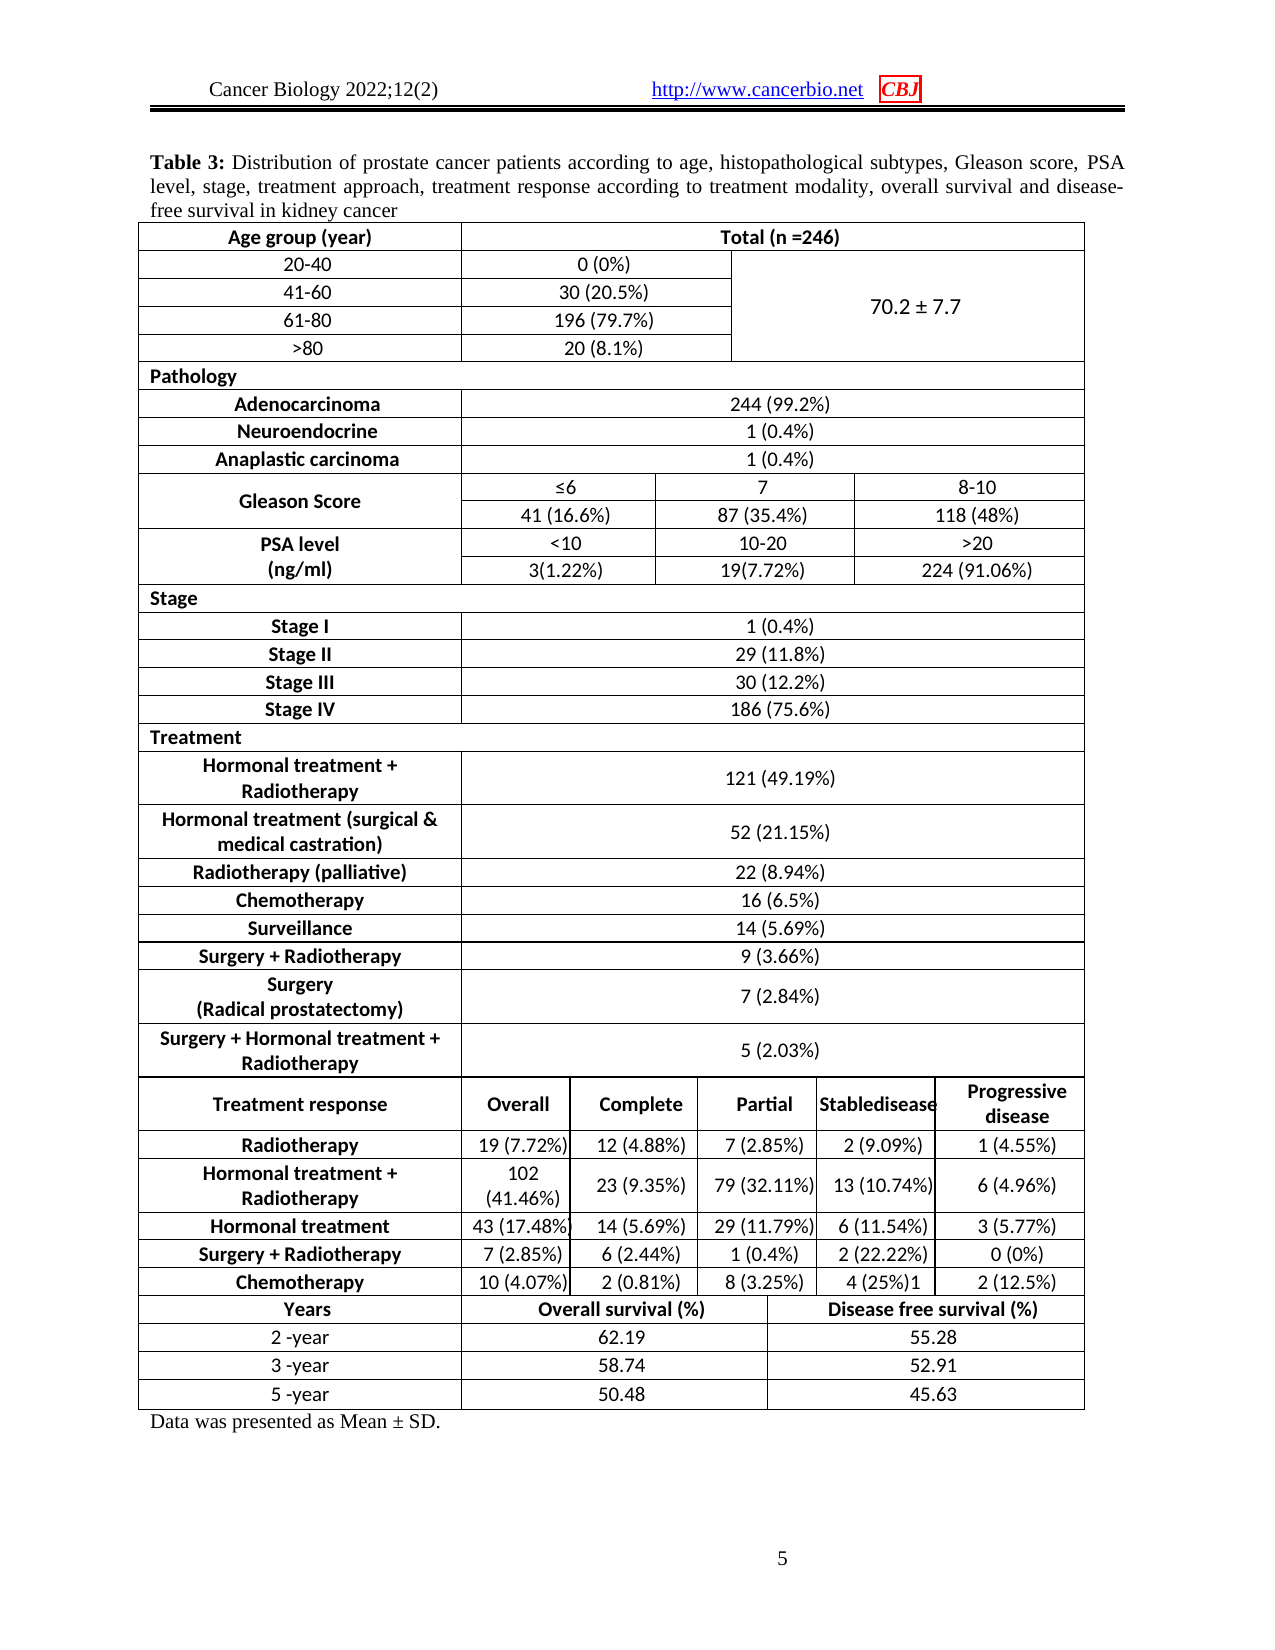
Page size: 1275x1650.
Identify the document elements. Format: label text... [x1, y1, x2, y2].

table_cell 55.28 [768, 1324, 1084, 1351]
table_cell Stabledisease [817, 1078, 934, 1130]
table_cell 102 (41.46%) [462, 1159, 569, 1212]
table_cell 121 (49.19%) [462, 752, 1084, 804]
table_cell 52 (21.15%) [462, 805, 1084, 858]
table_cell 3 (5.77%) [936, 1213, 1084, 1239]
table_header Age group (year) [139, 223, 461, 250]
table_cell 7 (2.84%) [462, 970, 1084, 1023]
table_cell Pathology [139, 362, 1084, 389]
table_cell Neuroendocrine [139, 418, 461, 445]
table_cell 14 (5.69%) [462, 915, 1084, 941]
table_cell Partial [698, 1078, 816, 1130]
table_cell Stage [139, 585, 1084, 612]
table_cell Surgery + Radiotherapy [139, 1240, 461, 1267]
table_cell 2 (22.22%) [817, 1240, 934, 1267]
table_cell 43 (17.48%) [462, 1213, 569, 1239]
table_cell 58.74 [462, 1352, 767, 1378]
table_cell 45.63 [768, 1380, 1084, 1408]
table_cell 5 (2.03%) [462, 1024, 1084, 1076]
table_cell 7 (2.85%) [462, 1240, 569, 1267]
table_cell 41 (16.6%) [462, 501, 655, 528]
table_cell Complete [571, 1078, 697, 1130]
table_cell Overall survival (%) [462, 1296, 767, 1323]
table_cell 20 (8.1%) [462, 335, 731, 361]
table_cell 6 (4.96%) [936, 1159, 1084, 1212]
table_cell 10 (4.07%) [462, 1268, 569, 1295]
table_cell Stage I [139, 613, 461, 639]
table_cell Gleason Score [139, 474, 461, 528]
table_cell 0 (0%) [936, 1240, 1084, 1267]
table_cell Surgery + Hormonal treatment + Radiotherapy [139, 1024, 461, 1076]
table_cell Progressive disease [936, 1078, 1084, 1130]
table_cell 12 (4.88%) [571, 1131, 697, 1158]
table_cell Surgery (Radical prostatectomy) [139, 970, 461, 1023]
table_cell 20-40 [139, 251, 461, 278]
table_cell Treatment response [139, 1078, 461, 1130]
table_cell Stage IV [139, 696, 461, 723]
table_cell Hormonal treatment + Radiotherapy [139, 1159, 461, 1212]
table_cell 70.2 ± 7.7 [732, 251, 1084, 361]
table_cell 50.48 [462, 1380, 767, 1408]
table_cell Chemotherapy [139, 1268, 461, 1295]
table_cell Chemotherapy [139, 887, 461, 913]
table_cell 79 (32.11%) [698, 1159, 816, 1212]
table_cell <10 [462, 529, 655, 556]
table_cell 62.19 [462, 1324, 767, 1351]
table_cell 186 (75.6%) [462, 696, 1084, 723]
table_cell 5 -year [139, 1380, 461, 1408]
table_cell 2 (9.09%) [817, 1131, 934, 1158]
table_cell 30 (20.5%) [462, 279, 731, 306]
table_cell 61-80 [139, 307, 461, 333]
table_cell 4 (25%)1 [817, 1268, 934, 1295]
table_cell 3(1.22%) [462, 557, 655, 584]
table_cell 8-10 [855, 474, 1084, 500]
table_cell Overall [462, 1078, 569, 1130]
table_cell 1 (0.4%) [462, 418, 1084, 445]
table_cell 3 -year [139, 1352, 461, 1378]
table_cell Disease free survival (%) [768, 1296, 1084, 1323]
table_cell 19(7.72%) [656, 557, 854, 584]
table_cell Hormonal treatment [139, 1213, 461, 1239]
table_cell Anaplastic carcinoma [139, 446, 461, 472]
table_cell Hormonal treatment + Radiotherapy [139, 752, 461, 804]
table_cell 7 (2.85%) [698, 1131, 816, 1158]
table_cell 23 (9.35%) [571, 1159, 697, 1212]
table_cell Surveillance [139, 915, 461, 941]
table_cell 10-20 [656, 529, 854, 556]
table_cell PSA level (ng/ml) [139, 529, 461, 584]
table_cell Years [139, 1296, 461, 1323]
table_cell 7 [656, 474, 854, 500]
table_cell 8 (3.25%) [698, 1268, 816, 1295]
table_cell 14 (5.69%) [571, 1213, 697, 1239]
table_header Total (n =246) [462, 223, 1084, 250]
table_cell 19 (7.72%) [462, 1131, 569, 1158]
table_cell 1 (0.4%) [462, 613, 1084, 639]
table_cell 41-60 [139, 279, 461, 306]
table_cell 87 (35.4%) [656, 501, 854, 528]
table_cell Adenocarcinoma [139, 390, 461, 417]
table_cell 16 (6.5%) [462, 887, 1084, 913]
table_cell Surgery + Radiotherapy [139, 943, 461, 969]
table_cell 224 (91.06%) [855, 557, 1084, 584]
table_cell 1 (0.4%) [698, 1240, 816, 1267]
table_cell 244 (99.2%) [462, 390, 1084, 417]
text Table 3: Distribution of prostate cancer patients according to age, histopathological subtypes, Gleason score, PSA level, stage, treatment approach, treatment response according to treatment modality, overall survival and disease-free survival in kidney cancer [150, 150, 1125, 222]
table_cell 196 (79.7%) [462, 307, 731, 333]
table_cell 2 -year [139, 1324, 461, 1351]
table_cell 30 (12.2%) [462, 668, 1084, 695]
table_cell Stage II [139, 640, 461, 667]
table_cell >20 [855, 529, 1084, 556]
table_cell Treatment [139, 724, 1084, 751]
table_cell Hormonal treatment (surgical & medical castration) [139, 805, 461, 858]
table_cell 13 (10.74%) [817, 1159, 934, 1212]
table_cell 22 (8.94%) [462, 859, 1084, 886]
table_cell 1 (4.55%) [936, 1131, 1084, 1158]
table_cell 9 (3.66%) [462, 943, 1084, 969]
table_cell ≤6 [462, 474, 655, 500]
text Data was presented as Mean ± SD. [150, 1409, 1125, 1433]
table_cell 118 (48%) [855, 501, 1084, 528]
table_cell Radiotherapy [139, 1131, 461, 1158]
table_cell 52.91 [768, 1352, 1084, 1378]
table_cell 0 (0%) [462, 251, 731, 278]
table_cell >80 [139, 335, 461, 361]
table_cell 1 (0.4%) [462, 446, 1084, 472]
table_cell 2 (12.5%) [936, 1268, 1084, 1295]
table_cell Stage III [139, 668, 461, 695]
table_cell 29 (11.79%) [698, 1213, 816, 1239]
table_cell 29 (11.8%) [462, 640, 1084, 667]
table_cell 2 (0.81%) [571, 1268, 697, 1295]
table_cell Radiotherapy (palliative) [139, 859, 461, 886]
table_cell 6 (2.44%) [571, 1240, 697, 1267]
table_cell 6 (11.54%) [817, 1213, 934, 1239]
